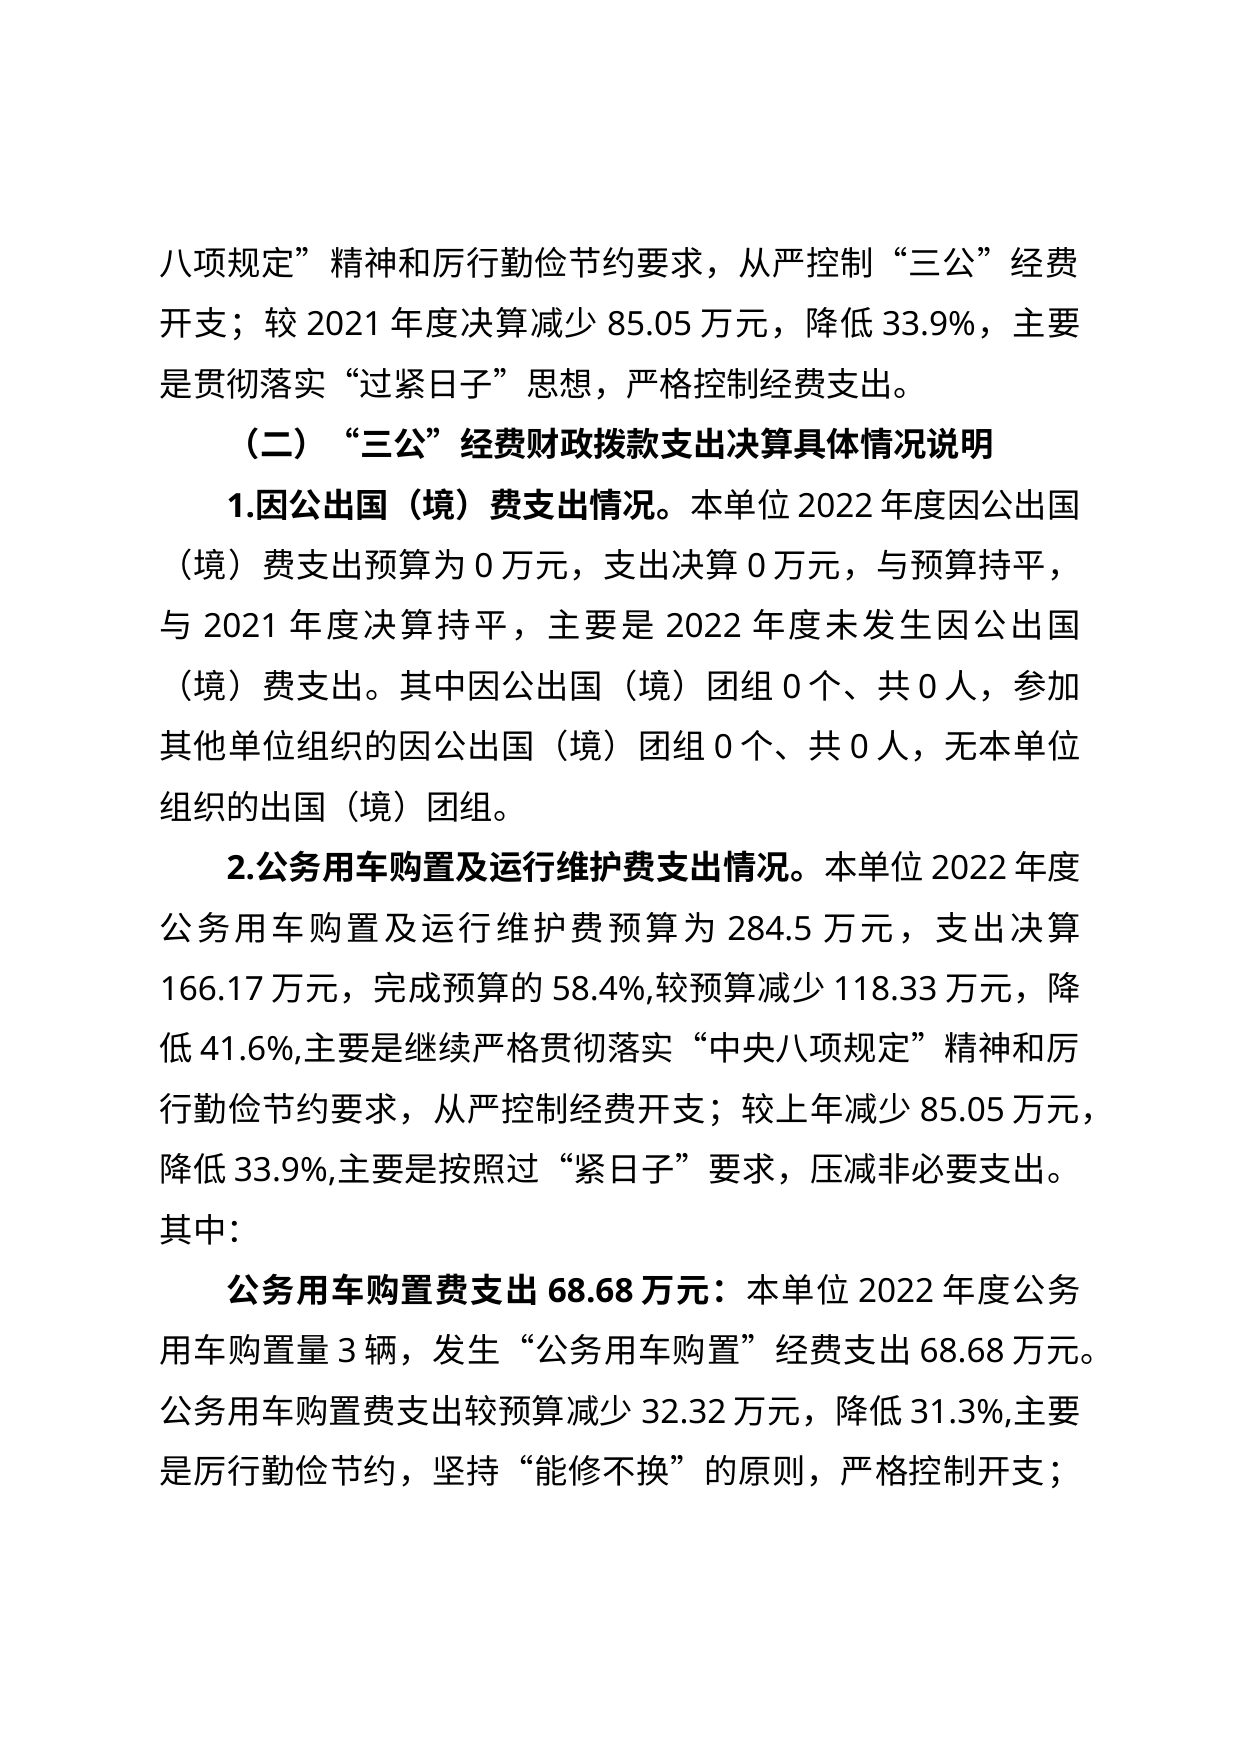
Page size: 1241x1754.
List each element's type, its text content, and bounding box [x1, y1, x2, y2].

text 1.因公出国（境）费支出情况。本单位2022年度因公出国（境）费支出预算为0万元，支出决算0万元，与预算持平，与2021年度决算持平，主要是2022年度未发生因公出国（境）费支出。其中因公出国（境）团组0个、共0人，参加其他单位组织的因公出国（境）团组0个、共0人，无本单位组织的出国（境）团组。 [159, 469, 1081, 831]
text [159, 1254, 1081, 1496]
text 2.公务用车购置及运行维护费支出情况。本单位2022年度公务用车购置及运行维护费预算为284.5万元，支出决算166.17万元，完成预算的58.4%,较预算减少118.33万元，降低41.6%,主要是继续严格贯彻落实“中央八项规定”精神和厉行勤俭节约要求，从严控制经费开支；较上年减少85.05万元，降低33.9%,主要是按照过“紧日子”要求，压减非必要支出。其中： [159, 831, 1081, 1254]
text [159, 227, 1081, 408]
text （二）“三公”经费财政拨款支出决算具体情况说明 [159, 408, 1081, 469]
